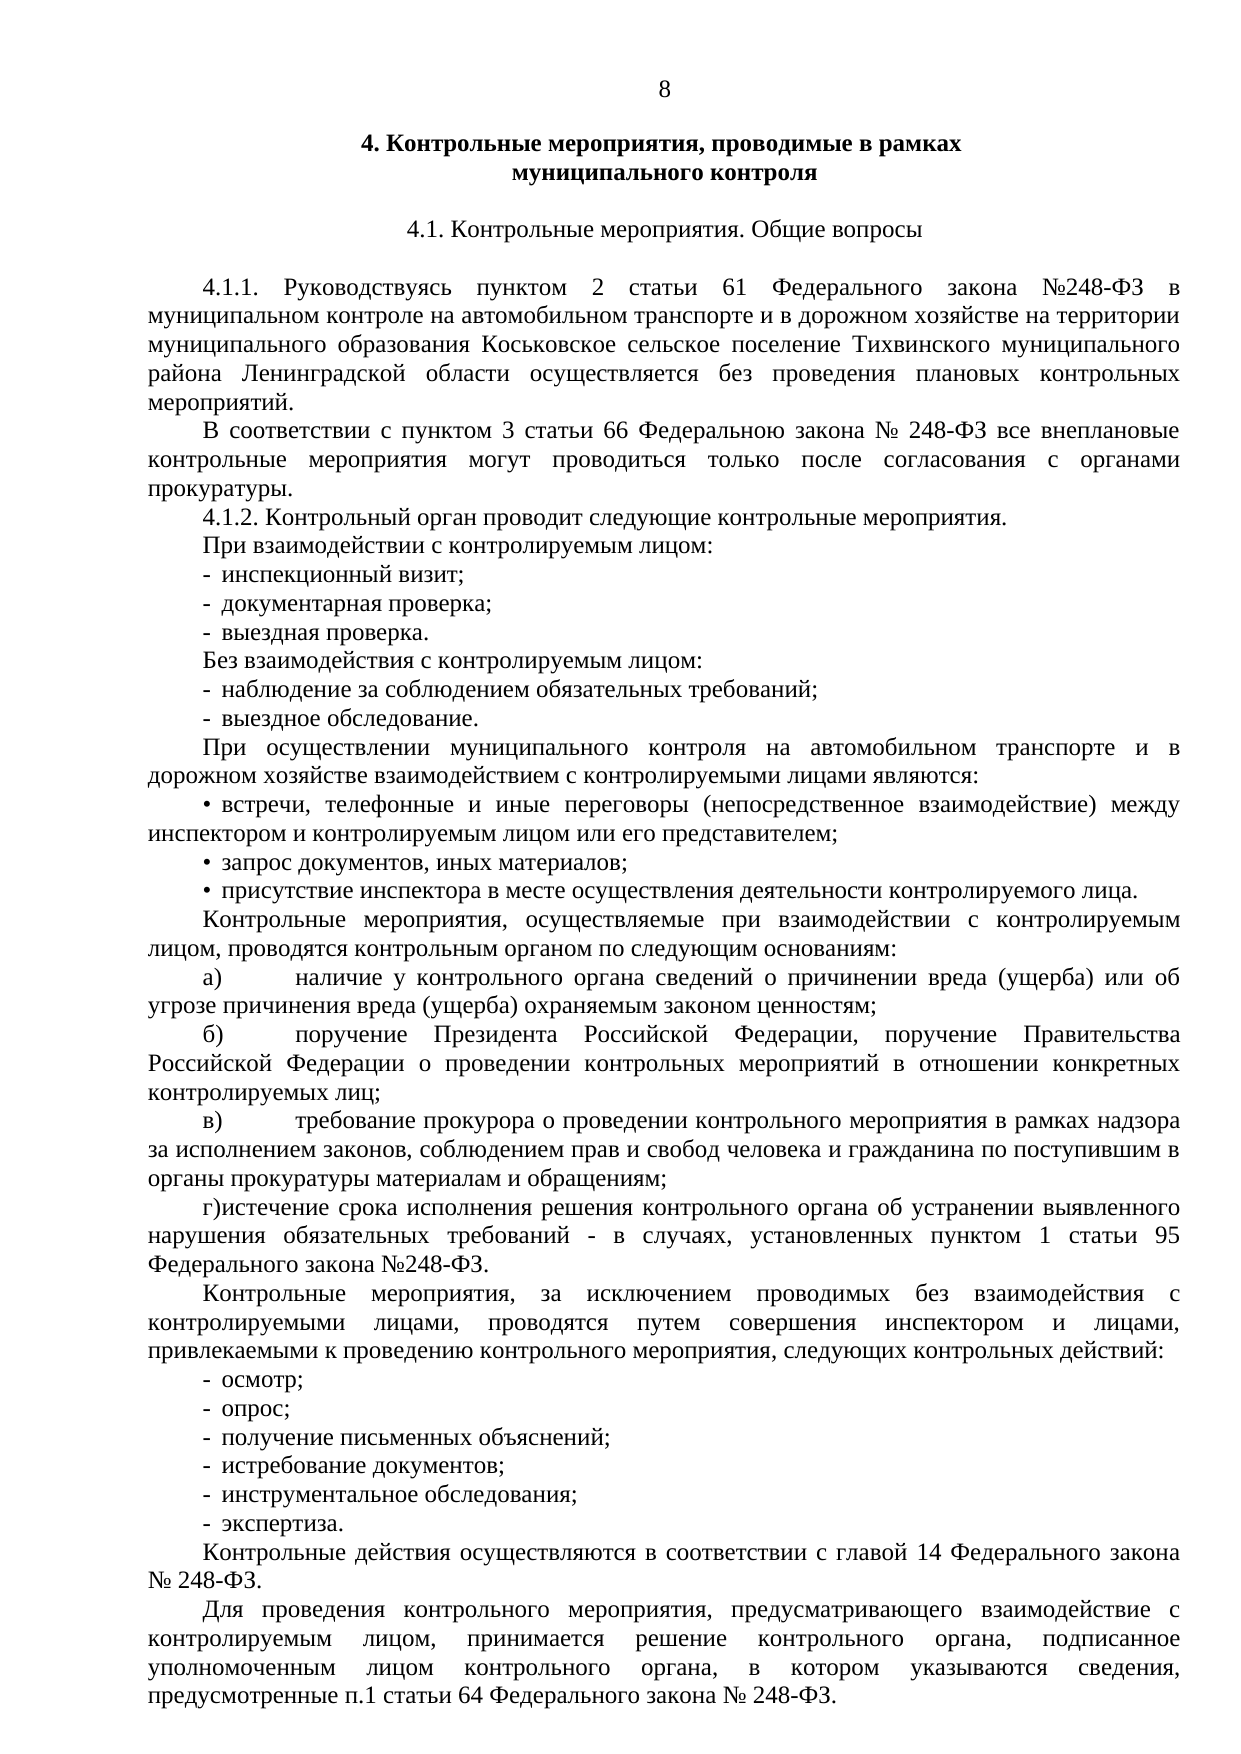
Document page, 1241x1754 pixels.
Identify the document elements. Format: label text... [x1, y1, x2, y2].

text в) требование прокурора о проведении контрольного мероприятия в рамках надзора за исполнением законов, соблюдением прав и свобод человека и гражданина по поступившим в органы прокуратуры материалам и обращениям; [148, 1106, 1181, 1192]
text 4.1.1. Руководствуясь пунктом 2 статьи 61 Федерального закона №248-ФЗ в муниципальном контроле на автомобильном транспорте и в дорожном хозяйстве на территории муниципального образования Коськовское сельское поселение Тихвинского муниципального района Ленинградской области осуществляется без проведения плановых контрольных мероприятий. [148, 272, 1181, 416]
text - экспертиза. [148, 1508, 1181, 1537]
text Без взаимодействия с контролируемым лицом: [148, 646, 1181, 674]
text муниципального контроля [148, 157, 1181, 186]
text В соответствии с пунктом 3 статьи 66 Федеральною закона № 248-ФЗ все внеплановые контрольные мероприятия могут проводиться только после согласования с органами прокуратуры. [148, 416, 1181, 502]
text г) истечение срока исполнения решения контрольного органа об устранении выявленного нарушения обязательных требований - в случаях, установленных пунктом 1 статьи 95 Федерального закона №248-ФЗ. [148, 1192, 1181, 1278]
text • запрос документов, иных материалов; [148, 847, 1181, 876]
text • присутствие инспектора в месте осуществления деятельности контролируемого лица. [148, 876, 1181, 904]
text - истребование документов; [148, 1451, 1181, 1479]
text - осмотр; [148, 1364, 1181, 1393]
text - получение письменных объяснений; [148, 1422, 1181, 1451]
text а) наличие у контрольного органа сведений о причинении вреда (ущерба) или об угрозе причинения вреда (ущерба) охраняемым законом ценностям; [148, 962, 1181, 1019]
text • встречи, телефонные и иные переговоры (непосредственное взаимодействие) между инспектором и контролируемым лицом или его представителем; [148, 789, 1181, 847]
text - наблюдение за соблюдением обязательных требований; [148, 674, 1181, 703]
text - документарная проверка; [148, 588, 1181, 617]
text б) поручение Президента Российской Федерации, поручение Правительства Российской Федерации о проведении контрольных мероприятий в отношении конкретных контролируемых лиц; [148, 1019, 1181, 1106]
text - инструментальное обследования; [148, 1479, 1181, 1508]
text При осуществлении муниципального контроля на автомобильном транспорте и в дорожном хозяйстве взаимодействием с контролируемыми лицами являются: [148, 732, 1181, 789]
text 4.1.2. Контрольный орган проводит следующие контрольные мероприятия. [148, 502, 1181, 531]
text - опрос; [148, 1393, 1181, 1422]
text 4.1. Контрольные мероприятия. Общие вопросы [148, 214, 1181, 243]
text 4. Контрольные мероприятия, проводимые в рамках [148, 128, 1181, 157]
text Контрольные мероприятия, за исключением проводимых без взаимодействия с контролируемыми лицами, проводятся путем совершения инспектором и лицами, привлекаемыми к проведению контрольного мероприятия, следующих контрольных действий: [148, 1278, 1181, 1364]
text Для проведения контрольного мероприятия, предусматривающего взаимодействие с контролируемым лицом, принимается решение контрольного органа, подписанное уполномоченным лицом контрольного органа, в котором указываются сведения, предусмотренные п.1 статьи 64 Федерального закона № 248-ФЗ. [148, 1594, 1181, 1709]
text - инспекционный визит; [148, 559, 1181, 588]
text - выездное обследование. [148, 703, 1181, 732]
text Контрольные действия осуществляются в соответствии с главой 14 Федерального закона № 248-ФЗ. [148, 1537, 1181, 1594]
text Контрольные мероприятия, осуществляемые при взаимодействии с контролируемым лицом, проводятся контрольным органом по следующим основаниям: [148, 904, 1181, 962]
text - выездная проверка. [148, 617, 1181, 646]
text При взаимодействии с контролируемым лицом: [148, 531, 1181, 559]
